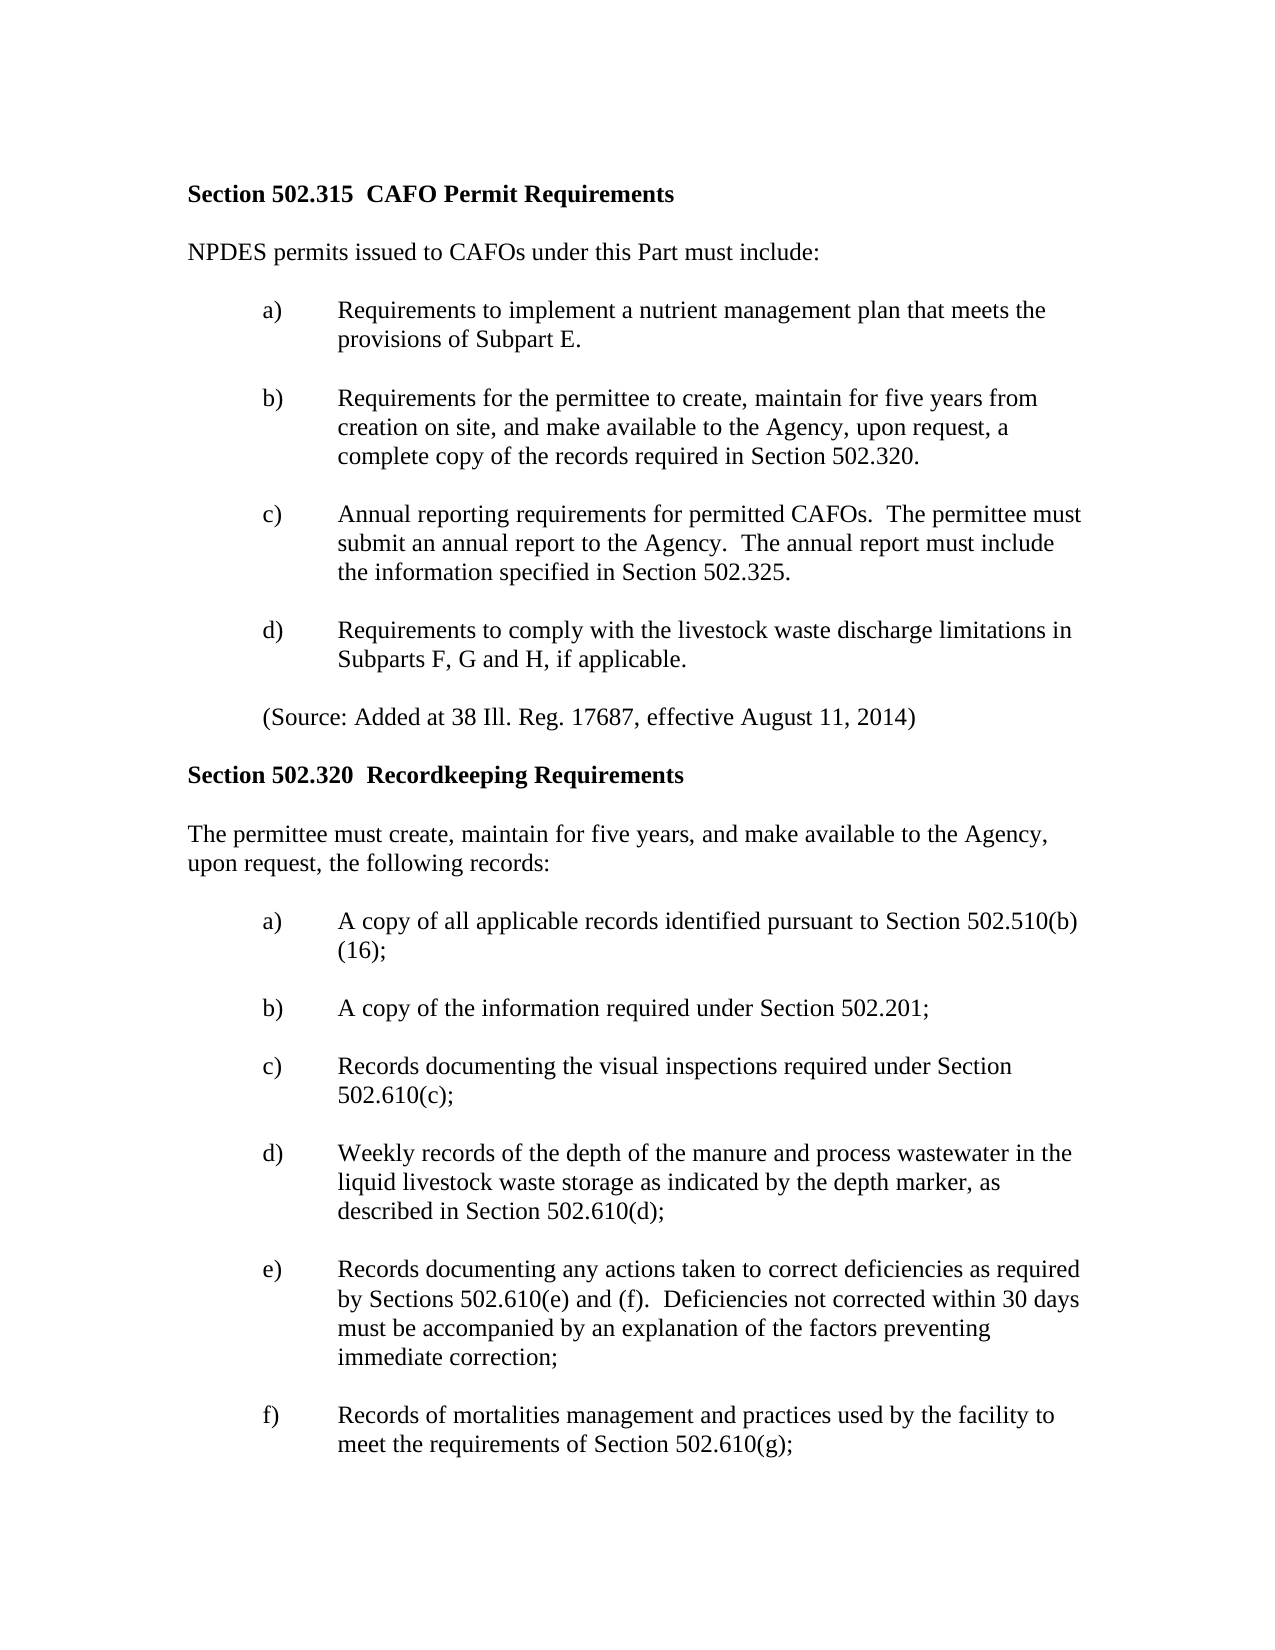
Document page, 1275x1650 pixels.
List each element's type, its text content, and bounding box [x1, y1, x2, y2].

text b) Requirements for the permittee to create, maintain for five years from creation on site, and make available to the Agency, upon request, a complete copy of the records required in Section 502.320. [262, 382, 1087, 470]
text f) Records of mortalities management and practices used by the facility to meet the requirements of Section 502.610(g); [262, 1400, 1087, 1458]
text Section 502.320 Recordkeeping Requirements [187, 760, 1087, 789]
text a) Requirements to implement a nutrient management plan that meets the provisions of Subpart E. [262, 295, 1087, 353]
text a) A copy of all applicable records identified pursuant to Section 502.510(b)(16); [262, 906, 1087, 964]
text c) Annual reporting requirements for permitted CAFOs. The permittee must submit an annual report to the Agency. The annual report must include the information specified in Section 502.325. [262, 499, 1087, 586]
text NPDES permits issued to CAFOs under this Part must include: [187, 237, 1087, 266]
text d) Requirements to comply with the livestock waste discharge limitations in Subparts F, G and H, if applicable. [262, 615, 1087, 673]
text b) A copy of the information required under Section 502.201; [262, 993, 1087, 1022]
text Section 502.315 CAFO Permit Requirements [187, 179, 1087, 208]
text The permittee must create, maintain for five years, and make available to the Agency, upon request, the following records: [187, 818, 1087, 877]
text d) Weekly records of the depth of the manure and process wastewater in the liquid livestock waste storage as indicated by the depth marker, as described in Section 502.610(d); [262, 1138, 1087, 1225]
text c) Records documenting the visual inspections required under Section 502.610(c); [262, 1051, 1087, 1109]
text (Source: Added at 38 Ill. Reg. 17687, effective August 11, 2014) [262, 702, 1087, 731]
text e) Records documenting any actions taken to correct deficiencies as required by Sections 502.610(e) and (f). Deficiencies not corrected within 30 days must be accompanied by an explanation of the factors preventing immediate correction; [262, 1254, 1087, 1371]
